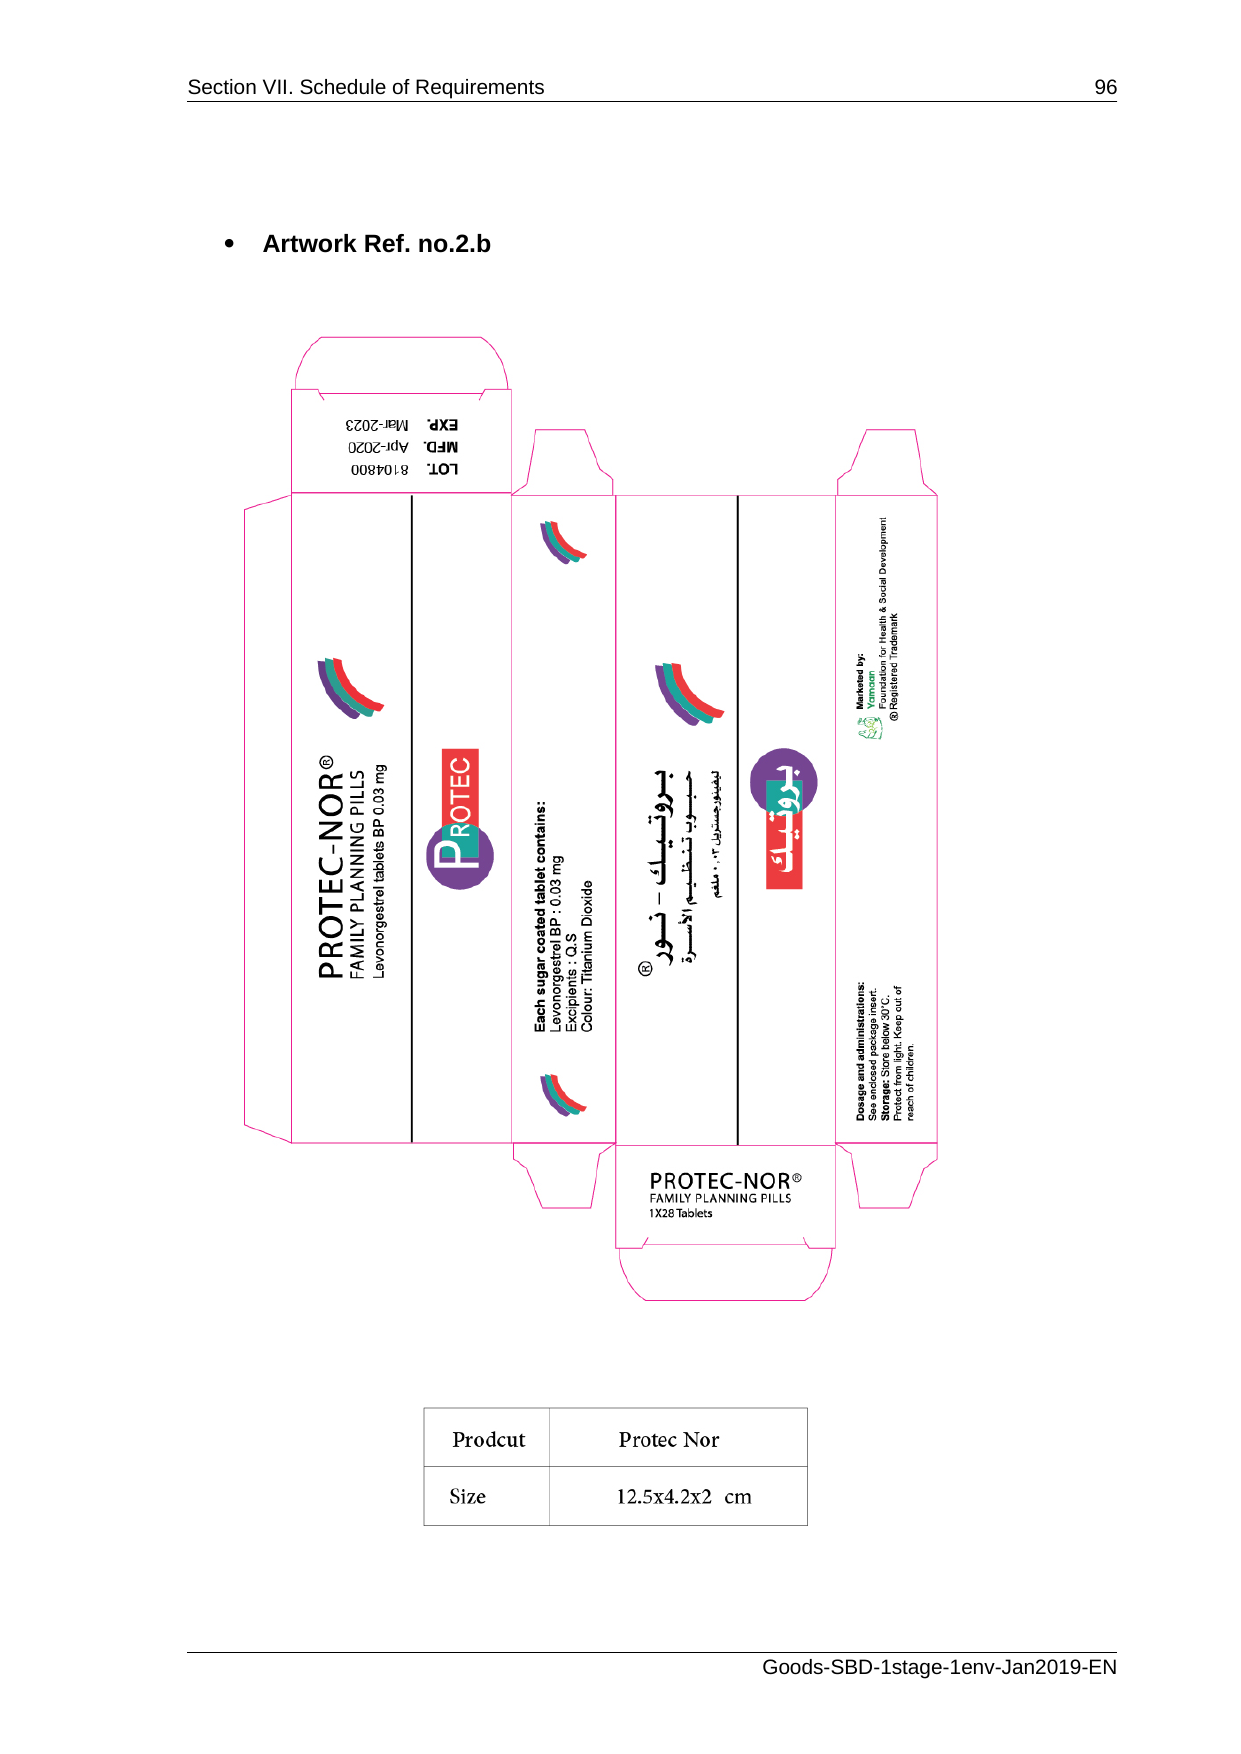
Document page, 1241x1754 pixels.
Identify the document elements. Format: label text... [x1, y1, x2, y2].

list Artwork Ref. no.2.b [225, 229, 1090, 258]
picture [187, 282, 1020, 1588]
